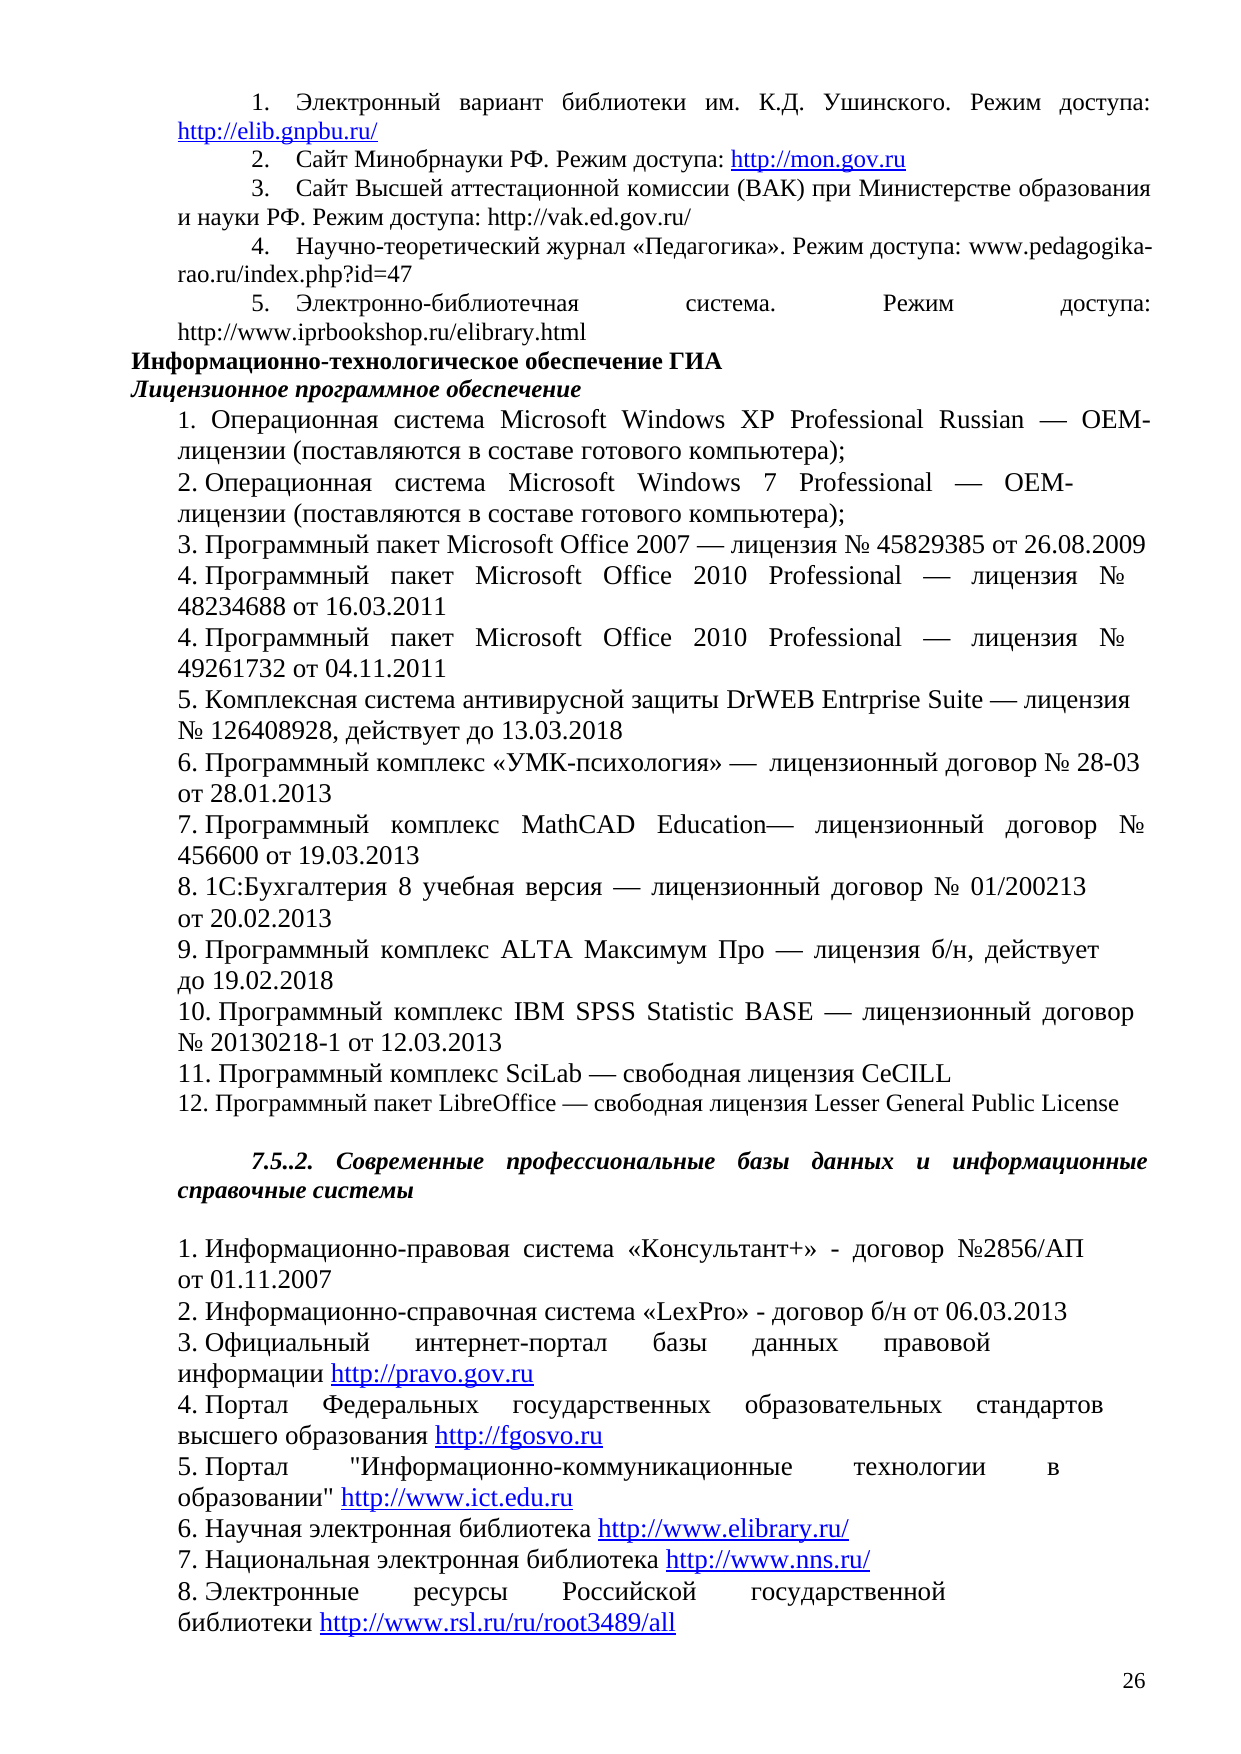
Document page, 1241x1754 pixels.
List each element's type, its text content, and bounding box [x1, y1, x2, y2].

list Лицензионное программное обеспечение [94, 374, 1182, 403]
text 7.5..2. Современные профессиональные базы данных и информационные справочные системы [177, 1146, 1149, 1203]
subtitle Информационно-технологическое обеспечение ГИА [94, 346, 1182, 374]
list Операционная система Microsoft Windows 7 Professional — OEM-лицензии (поставляются в составе готового компьютера); [177, 466, 1073, 528]
list Научная электронная библиотека http://www.elibrary.ru/ [177, 1513, 1182, 1544]
list Информационно-правовая система «Консультант+» - договор №2856/АП от 01.11.2007 [177, 1232, 1085, 1294]
list 1С:Бухгалтерия 8 учебная версия — лицензионный договор № 01/200213 от 20.02.2013 [177, 871, 1086, 933]
list Операционная система Microsoft Windows XP Professional Russian — OEM- лицензии (поставляются в составе готового компьютера); [177, 403, 1151, 466]
list Программный комплекс ALTA Максимум Про — лицензия б/н, действует до 19.02.2018 [177, 933, 1099, 995]
list Электронно-библиотечная система. Режим доступа: http://www.iprbookshop.ru/elibrary.html [177, 288, 1152, 346]
list Электронный вариант библиотеки им. К.Д. Ушинского. Режим доступа: http://elib.gnpbu.ru/ [177, 87, 1151, 144]
list Сайт Высшей аттестационной комиссии (ВАК) при Министерстве образования и науки РФ. Режим доступа: http://vak.ed.gov.ru/ [177, 173, 1151, 231]
list Программный комплекс «УМК-психология» — лицензионный договор № 28-03 от 28.01.2013 [177, 746, 1140, 808]
list Программный пакет Microsoft Office 2010 Professional — лицензия № 49261732 от 04.11.2011 [177, 621, 1125, 684]
list Программный комплекс IBM SPSS Statistic BASE — лицензионный договор № 20130218-1 от 12.03.2013 [177, 995, 1134, 1057]
list Национальная электронная библиотека http://www.nns.ru/ [177, 1544, 1182, 1575]
list Информационно-справочная система «LexPro» - договор б/н от 06.03.2013 [177, 1294, 1182, 1326]
list Электронные ресурсы Российской государственной библиотеки http://www.rsl.ru/ru/root3489/all [177, 1575, 946, 1637]
list Комплексная система антивирусной защиты DrWEB Entrprise Suite — лицензия [177, 684, 1182, 715]
text № 126408928, действует до 13.03.2018 [177, 715, 1182, 746]
list Программный комплекс MathCAD Education— лицензионный договор № 456600 от 19.03.2013 [177, 808, 1145, 871]
list Программный пакет LibreOffice — свободная лицензия Lesser General Public License [177, 1088, 1182, 1117]
list Портал Федеральных государственных образовательных стандартов высшего образования http://fgosvo.ru [177, 1388, 1104, 1450]
list Научно-теоретический журнал «Педагогика». Режим доступа: www.pedagogika- rao.ru/index.php?id=47 [177, 231, 1152, 288]
list Программный пакет Microsoft Office 2010 Professional — лицензия № 48234688 от 16.03.2011 [177, 559, 1125, 621]
list Программный пакет Microsoft Office 2007 — лицензия № 45829385 от 26.08.2009 [177, 528, 1182, 559]
list Программный комплекс SciLab — свободная лицензия CeCILL [177, 1057, 1182, 1088]
list Портал "Информационно-коммуникационные технологии в образовании" http://www.ict.edu.ru [177, 1450, 1061, 1513]
list Официальный интернет-портал базы данных правовой информации http://pravo.gov.ru [177, 1326, 991, 1388]
list Сайт Минобрнауки РФ. Режим доступа: http://mon.gov.ru [251, 144, 1182, 173]
